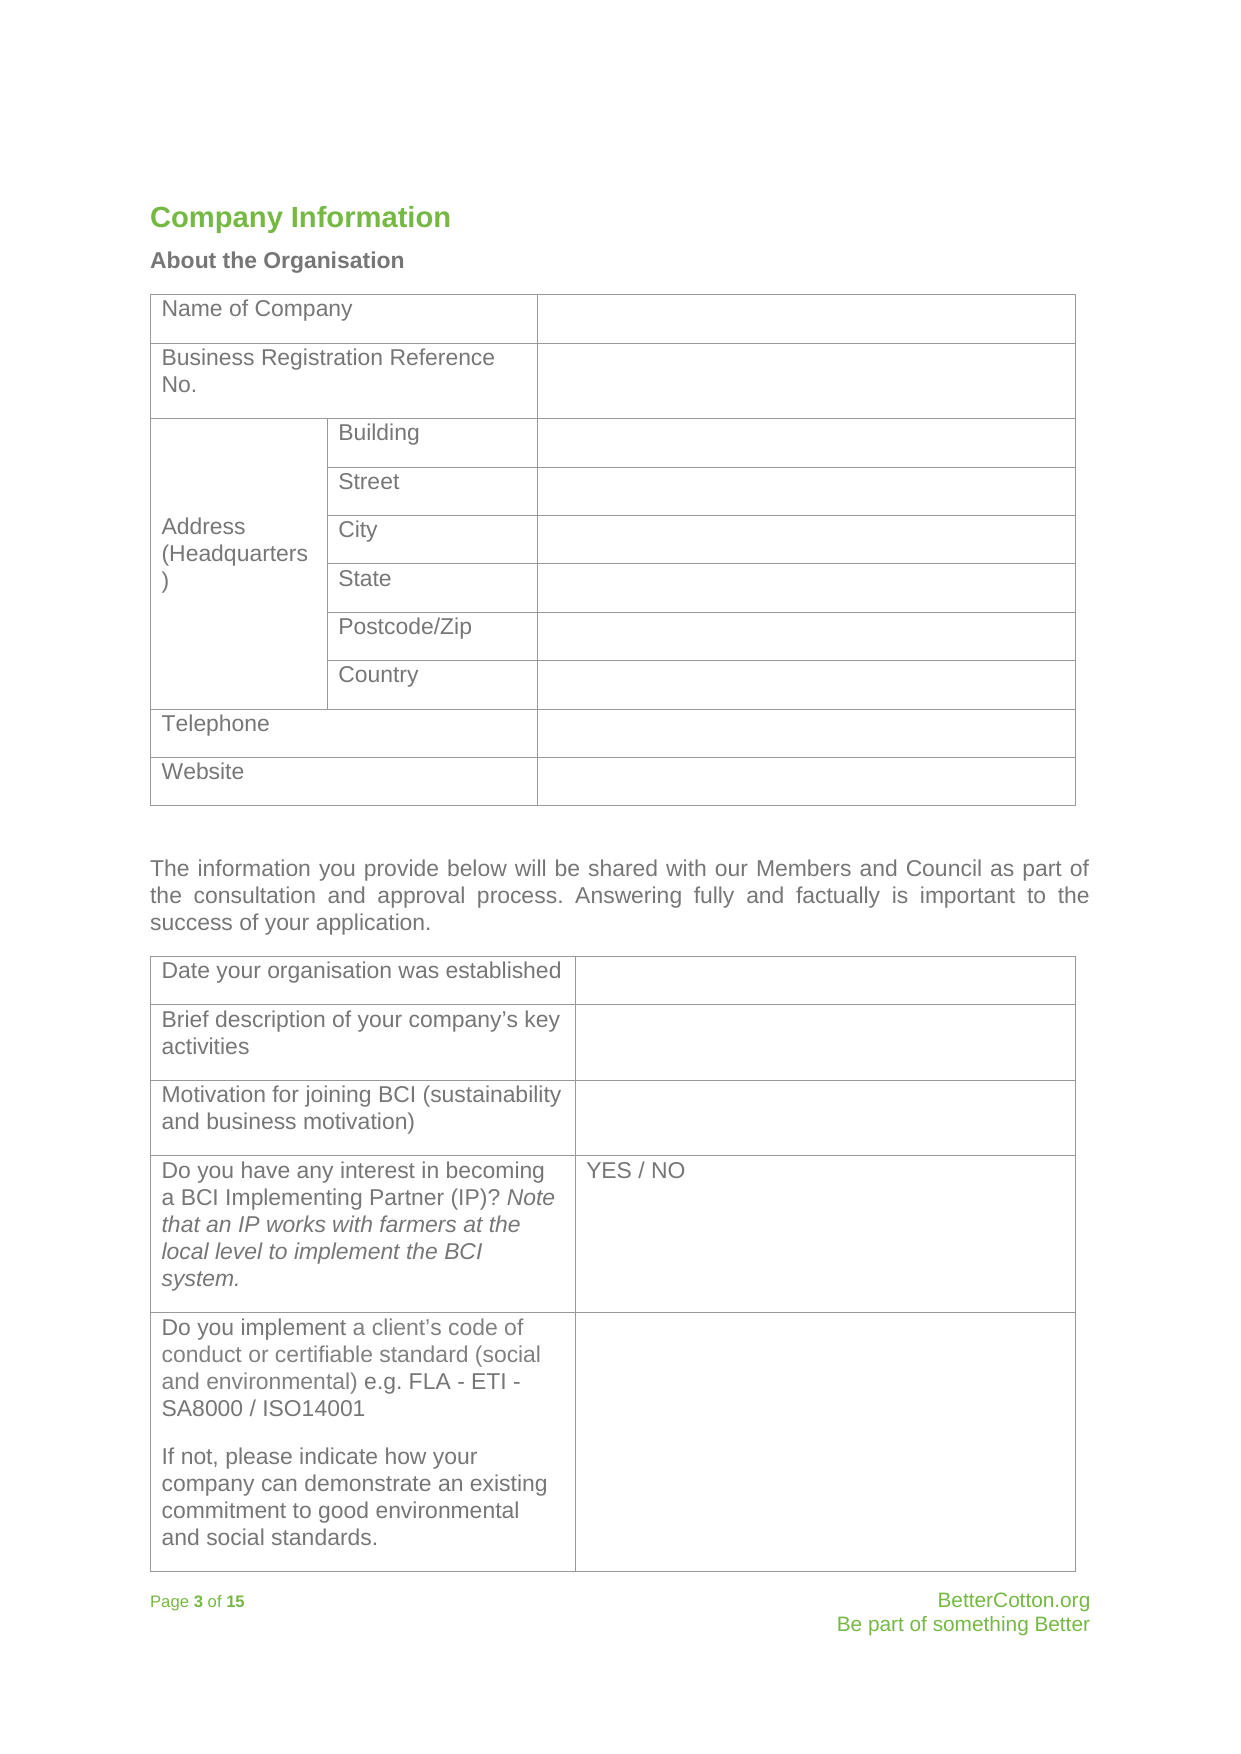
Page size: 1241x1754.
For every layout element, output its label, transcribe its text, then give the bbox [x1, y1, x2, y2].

table_cell [538, 710, 1075, 757]
table_cell Website [151, 758, 537, 805]
table_cell [538, 419, 1075, 466]
table_cell [538, 468, 1075, 515]
table_cell Street [328, 468, 537, 515]
subtitle Company Information [150, 200, 1090, 233]
table_cell Do you implement a client’s code of conduct or certifiable standard (social and environmental) e.g. FLA - ETI - SA8000 / ISO14001 If not, please indicate how your company can demonstrate an existing commitment to good environmental and social standards. [151, 1313, 575, 1571]
table_cell City [328, 516, 537, 563]
table_cell [538, 613, 1075, 660]
table_cell Country [328, 661, 537, 708]
table_cell Building [328, 419, 537, 466]
table_header Date your organisation was established [151, 957, 575, 1004]
table_cell [538, 516, 1075, 563]
table_cell [576, 1081, 1075, 1155]
table_cell Motivation for joining BCI (sustainability and business motivation) [151, 1081, 575, 1155]
table_cell Brief description of your company’s key activities [151, 1005, 575, 1080]
table_cell Telephone [151, 710, 537, 757]
table_cell Address (Headquarters) [151, 419, 327, 708]
table_cell [576, 1005, 1075, 1080]
table_cell [576, 1313, 1075, 1571]
table_header [538, 295, 1075, 342]
table_cell Postcode/Zip [328, 613, 537, 660]
table_cell YES / NO [576, 1156, 1075, 1312]
table_cell State [328, 564, 537, 612]
text The information you provide below will be shared with our Members and Council as part of the consultation and approval process. Answering fully and factually is important to the success of your application. [150, 854, 1090, 935]
table_header Name of Company [151, 295, 537, 342]
table_cell Do you have any interest in becoming a BCI Implementing Partner (IP)? Note that an IP works with farmers at the local level to implement the BCI system. [151, 1156, 575, 1312]
table_cell [538, 344, 1075, 418]
table_cell Business Registration Reference No. [151, 344, 537, 418]
table_cell [538, 661, 1075, 708]
table_header [576, 957, 1075, 1004]
table_cell [538, 758, 1075, 805]
table_cell [538, 564, 1075, 612]
text About the Organisation [150, 246, 1090, 273]
